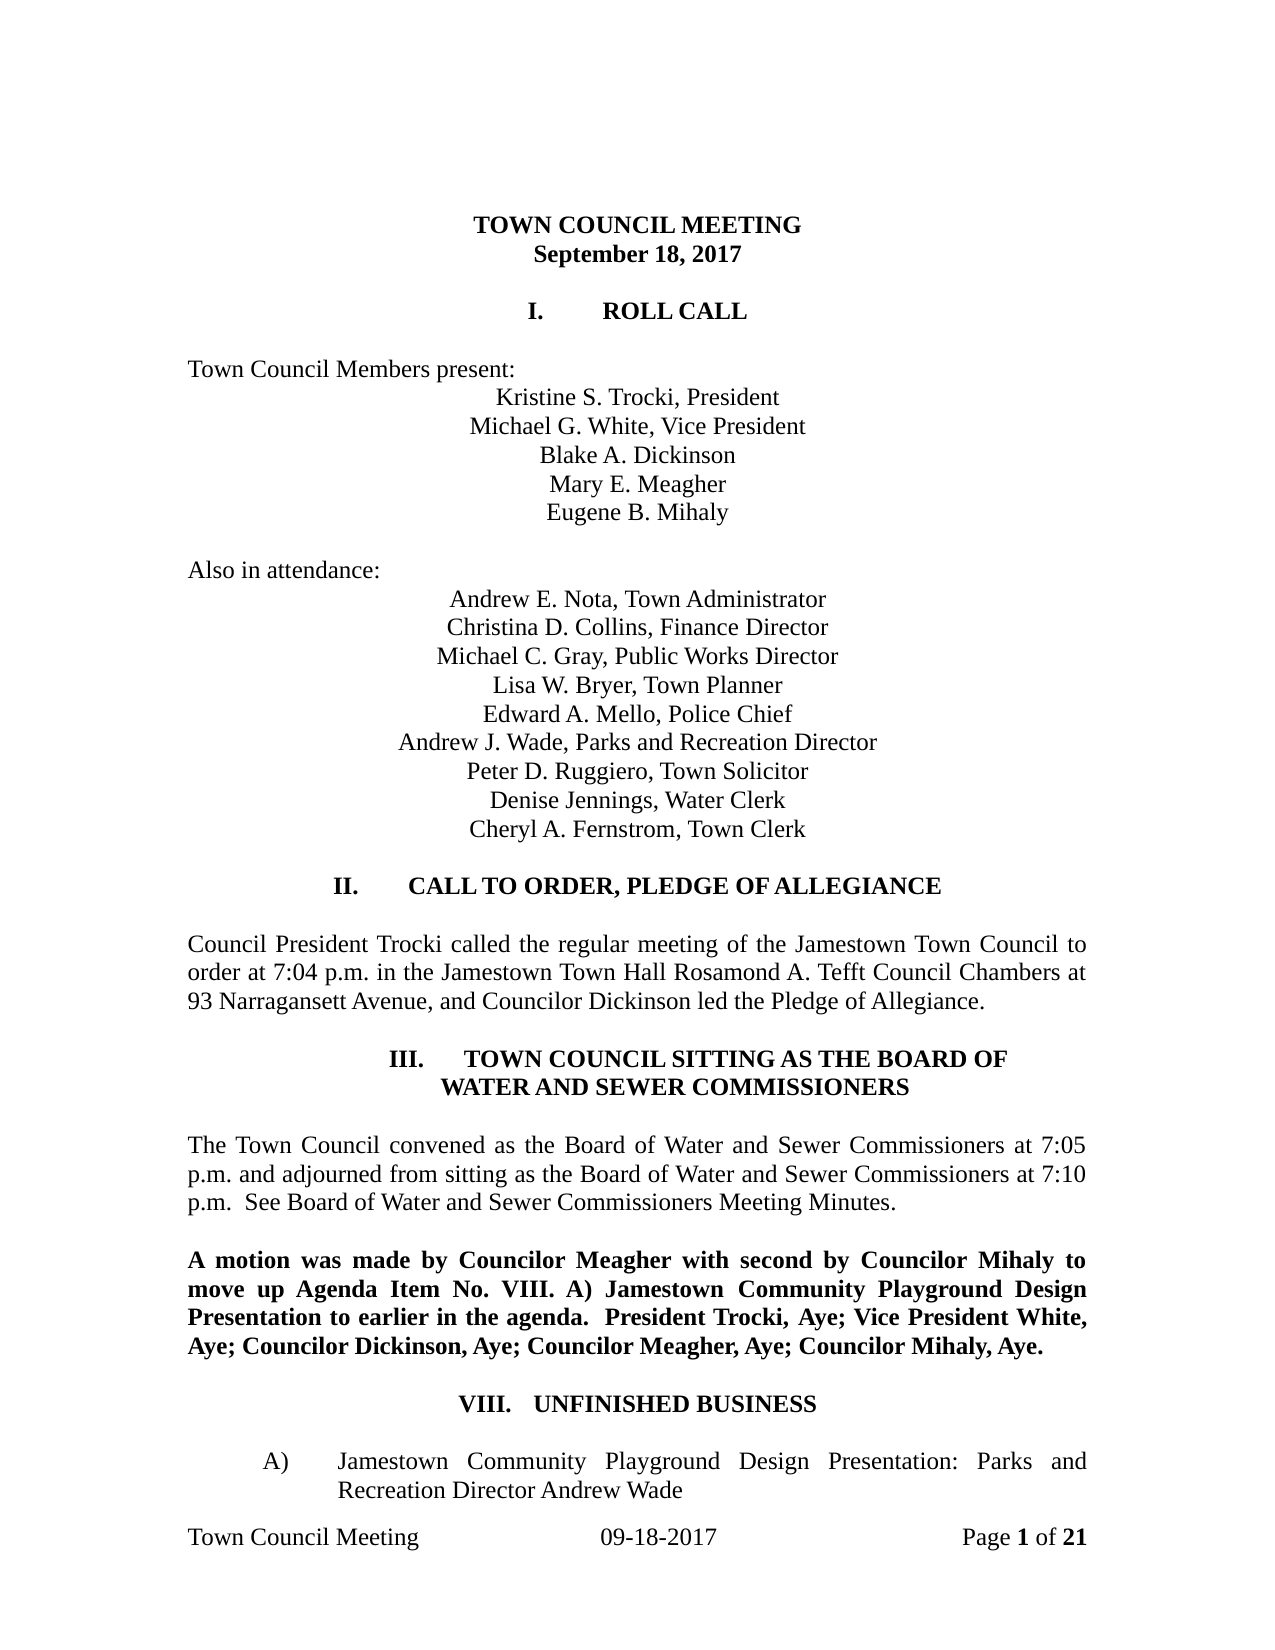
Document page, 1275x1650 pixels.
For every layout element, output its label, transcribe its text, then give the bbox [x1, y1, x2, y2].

list Mary E. Meagher [187, 469, 1087, 497]
subtitle WATER AND SEWER COMMISSIONERS [262, 1072, 1087, 1101]
list Michael C. Gray, Public Works Director [187, 641, 1087, 670]
subtitle ROLL CALL [187, 296, 1087, 325]
subtitle TOWN COUNCIL MEETING [187, 210, 1087, 239]
list Andrew J. Wade, Parks and Recreation Director [187, 727, 1087, 756]
list Blake A. Dickinson [187, 440, 1087, 469]
text September 18, 2017 [187, 239, 1087, 267]
text VIII. UNFINISHED BUSINESS [187, 1389, 1087, 1417]
list Christina D. Collins, Finance Director [187, 612, 1087, 641]
subtitle Jamestown Community Playground Design Presentation: Parks and Recreation Director Andrew Wade [262, 1446, 1087, 1504]
list Eugene B. Mihaly [187, 497, 1087, 526]
list Also in attendance: [187, 555, 1087, 584]
list Kristine S. Trocki, President [187, 382, 1087, 411]
list Denise Jennings, Water Clerk [187, 785, 1087, 814]
list Lisa W. Bryer, Town Planner [187, 670, 1087, 699]
text Council President Trocki called the regular meeting of the Jamestown Town Council to order at 7:04 p.m. in the Jamestown Town Hall Rosamond A. Tefft Council Chambers at 93 Narragansett Avenue, and Councilor Dickinson led the Pledge of Allegiance. [187, 929, 1087, 1015]
text A motion was made by Councilor Meagher with second by Councilor Mihaly to move up Agenda Item No. VIII. A) Jamestown Community Playground Design Presentation to earlier in the agenda. President Trocki, Aye; Vice President White, Aye; Councilor Dickinson, Aye; Councilor Meagher, Aye; Councilor Mihaly, Aye. [187, 1245, 1087, 1360]
text The Town Council convened as the Board of Water and Sewer Commissioners at 7:05 p.m. and adjourned from sitting as the Board of Water and Sewer Commissioners at 7:10 p.m. See Board of Water and Sewer Commissioners Meeting Minutes. [187, 1130, 1087, 1216]
list Edward A. Mello, Police Chief [187, 699, 1087, 727]
list Andrew E. Nota, Town Administrator [187, 584, 1087, 612]
list Cheryl A. Fernstrom, Town Clerk [187, 814, 1087, 842]
list Peter D. Ruggiero, Town Solicitor [187, 756, 1087, 785]
list Town Council Members present: [187, 354, 1087, 382]
subtitle TOWN COUNCIL SITTING AS THE BOARD OF [309, 1044, 1087, 1072]
list Michael G. White, Vice President [187, 411, 1087, 440]
subtitle CALL TO ORDER, PLEDGE OF ALLEGIANCE [187, 871, 1087, 900]
